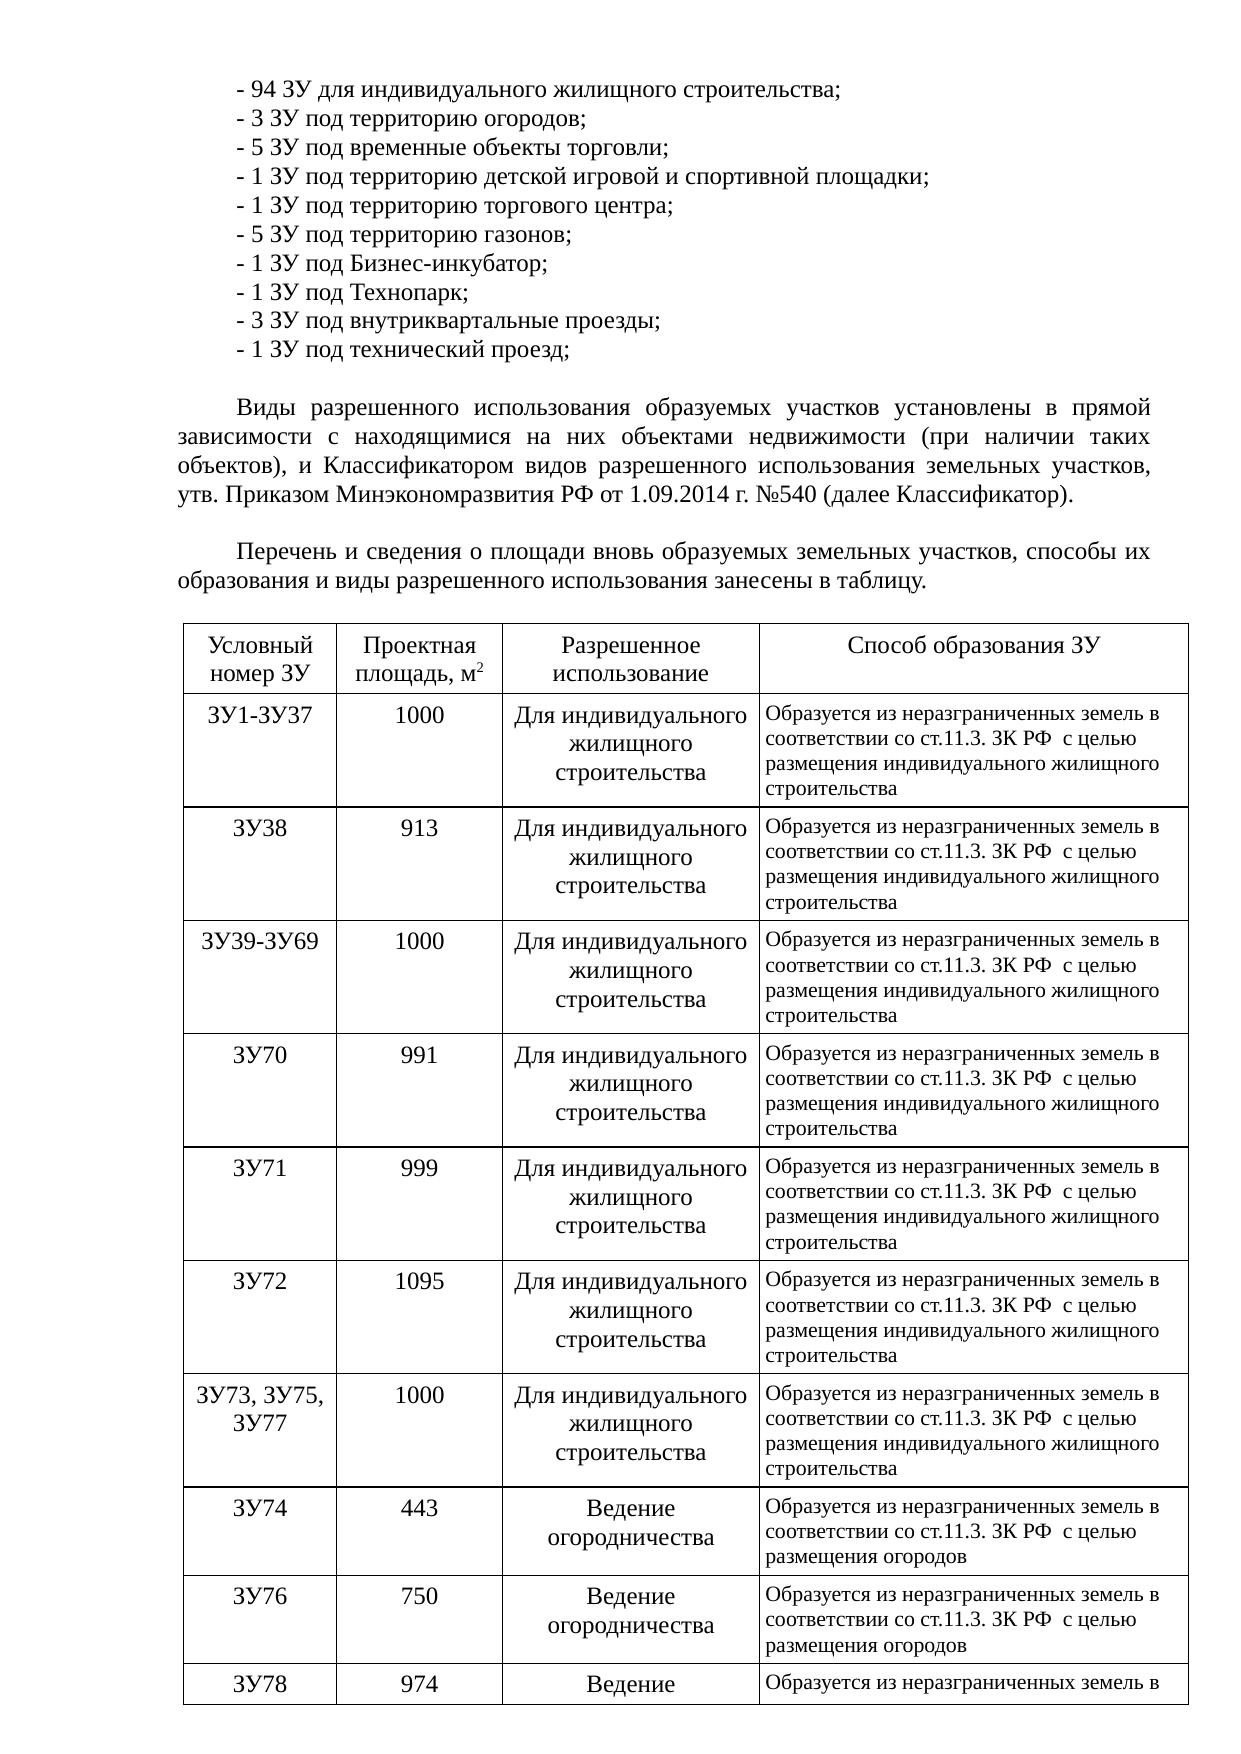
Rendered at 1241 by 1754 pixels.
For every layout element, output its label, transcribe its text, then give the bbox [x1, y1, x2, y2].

table_cell Образуется из неразграниченных земель в соответствии со ст.11.3. ЗК РФ с целью размещения индивидуального жилищного строительства [760, 808, 1188, 920]
text - 1 ЗУ под территорию торгового центра; [177, 190, 1152, 218]
text Виды разрешенного использования образуемых участков установлены в прямой зависимости с находящимися на них объектами недвижимости (при наличии таких объектов), и Классификатором видов разрешенного использования земельных участков, утв. Приказом Минэкономразвития РФ от 1.09.2014 г. №540 (далее Классификатор). [177, 392, 1152, 507]
table_cell ЗУ76 [184, 1576, 336, 1663]
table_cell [503, 1664, 759, 1704]
table_cell 1000 [337, 694, 502, 806]
table_cell Для индивидуального жилищного строительства [503, 1374, 759, 1486]
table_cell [760, 1488, 1188, 1574]
table_cell ЗУ70 [184, 1034, 336, 1146]
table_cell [760, 1576, 1188, 1663]
table_cell 750 [337, 1576, 502, 1663]
table_cell 913 [337, 808, 502, 920]
text - 94 ЗУ для индивидуального жилищного строительства; [177, 74, 1152, 103]
text - 1 ЗУ под Технопарк; [177, 277, 1152, 305]
text - 3 ЗУ под территорию огородов; [177, 103, 1152, 132]
table_cell Образуется из неразграниченных земель в соответствии со ст.11.3. ЗК РФ с целью размещения индивидуального жилищного строительства [760, 1034, 1188, 1146]
table_cell 1000 [337, 921, 502, 1033]
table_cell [503, 1576, 759, 1663]
table_cell 991 [337, 1034, 502, 1146]
text - 1 ЗУ под территорию детской игровой и спортивной площадки; [177, 161, 1152, 189]
table_cell Для индивидуального жилищного строительства [503, 1261, 759, 1373]
text - 1 ЗУ под технический проезд; [177, 334, 1152, 363]
table_cell ЗУ71 [184, 1148, 336, 1260]
table_cell Для индивидуального жилищного строительства [503, 1148, 759, 1260]
text Перечень и сведения о площади вновь образуемых земельных участков, способы их образования и виды разрешенного использования занесены в таблицу. [177, 536, 1152, 594]
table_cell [760, 1664, 1188, 1704]
table_cell Ведение огородничества [503, 1488, 759, 1574]
table_header Условный номер ЗУ [184, 624, 336, 693]
table_cell 974 [337, 1664, 502, 1704]
table_cell Образуется из неразграниченных земель в соответствии со ст.11.3. ЗК РФ с целью размещения индивидуального жилищного строительства [760, 1261, 1188, 1373]
table_cell ЗУ78 [184, 1664, 336, 1704]
table_header Способ образования ЗУ [760, 624, 1188, 693]
table_cell ЗУ73, ЗУ75, ЗУ77 [184, 1374, 336, 1486]
table_cell Образуется из неразграниченных земель в соответствии со ст.11.3. ЗК РФ с целью размещения индивидуального жилищного строительства [760, 921, 1188, 1033]
table_cell ЗУ72 [184, 1261, 336, 1373]
table_cell Для индивидуального жилищного строительства [503, 921, 759, 1033]
table_header Разрешенное использование [503, 624, 759, 693]
table_cell ЗУ1-ЗУ37 [184, 694, 336, 806]
table_cell Для индивидуального жилищного строительства [503, 808, 759, 920]
table_cell ЗУ39-ЗУ69 [184, 921, 336, 1033]
table_cell 999 [337, 1148, 502, 1260]
table_cell ЗУ38 [184, 808, 336, 920]
table_cell Образуется из неразграниченных земель в соответствии со ст.11.3. ЗК РФ с целью размещения индивидуального жилищного строительства [760, 1374, 1188, 1486]
table_header Проектная площадь, м2 [337, 624, 502, 693]
table_cell 1000 [337, 1374, 502, 1486]
table_cell Образуется из неразграниченных земель в соответствии со ст.11.3. ЗК РФ с целью размещения индивидуального жилищного строительства [760, 1148, 1188, 1260]
text - 5 ЗУ под территорию газонов; [177, 219, 1152, 247]
table_cell 1095 [337, 1261, 502, 1373]
text - 1 ЗУ под Бизнес-инкубатор; [177, 248, 1152, 276]
table_cell ЗУ74 [184, 1488, 336, 1574]
table_cell 443 [337, 1488, 502, 1574]
table_cell Для индивидуального жилищного строительства [503, 694, 759, 806]
text - 5 ЗУ под временные объекты торговли; [177, 132, 1152, 161]
table_cell Образуется из неразграниченных земель в соответствии со ст.11.3. ЗК РФ с целью размещения индивидуального жилищного строительства [760, 694, 1188, 806]
table_cell Для индивидуального жилищного строительства [503, 1034, 759, 1146]
text - 3 ЗУ под внутриквартальные проезды; [177, 306, 1152, 334]
